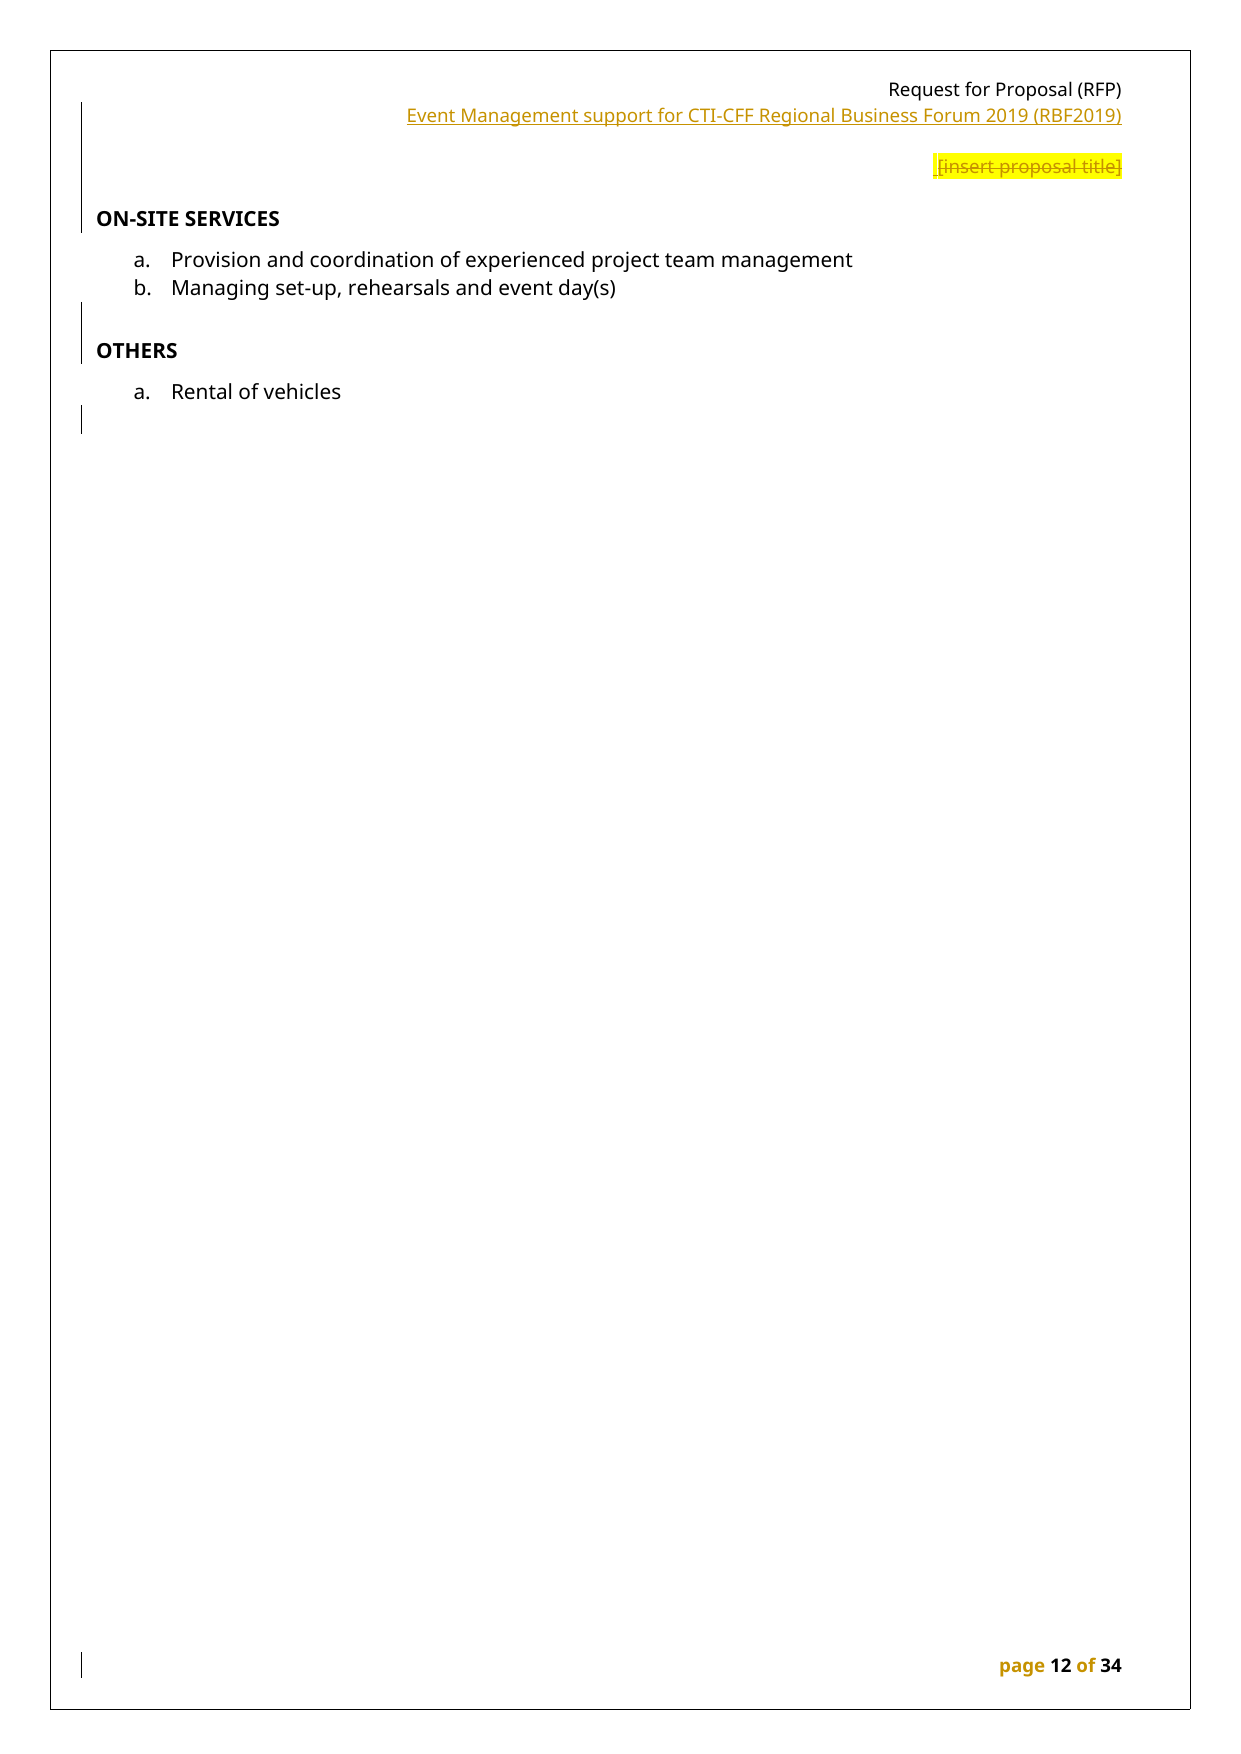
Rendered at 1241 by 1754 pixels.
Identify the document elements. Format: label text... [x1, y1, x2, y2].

text OTHERS [96, 336, 1121, 364]
list Provision and coordination of experienced project team management [133, 245, 1121, 273]
list Managing set-up, rehearsals and event day(s) [133, 273, 1121, 302]
list Rental of vehicles [133, 377, 1053, 405]
text ON-SITE SERVICES [96, 204, 1121, 233]
